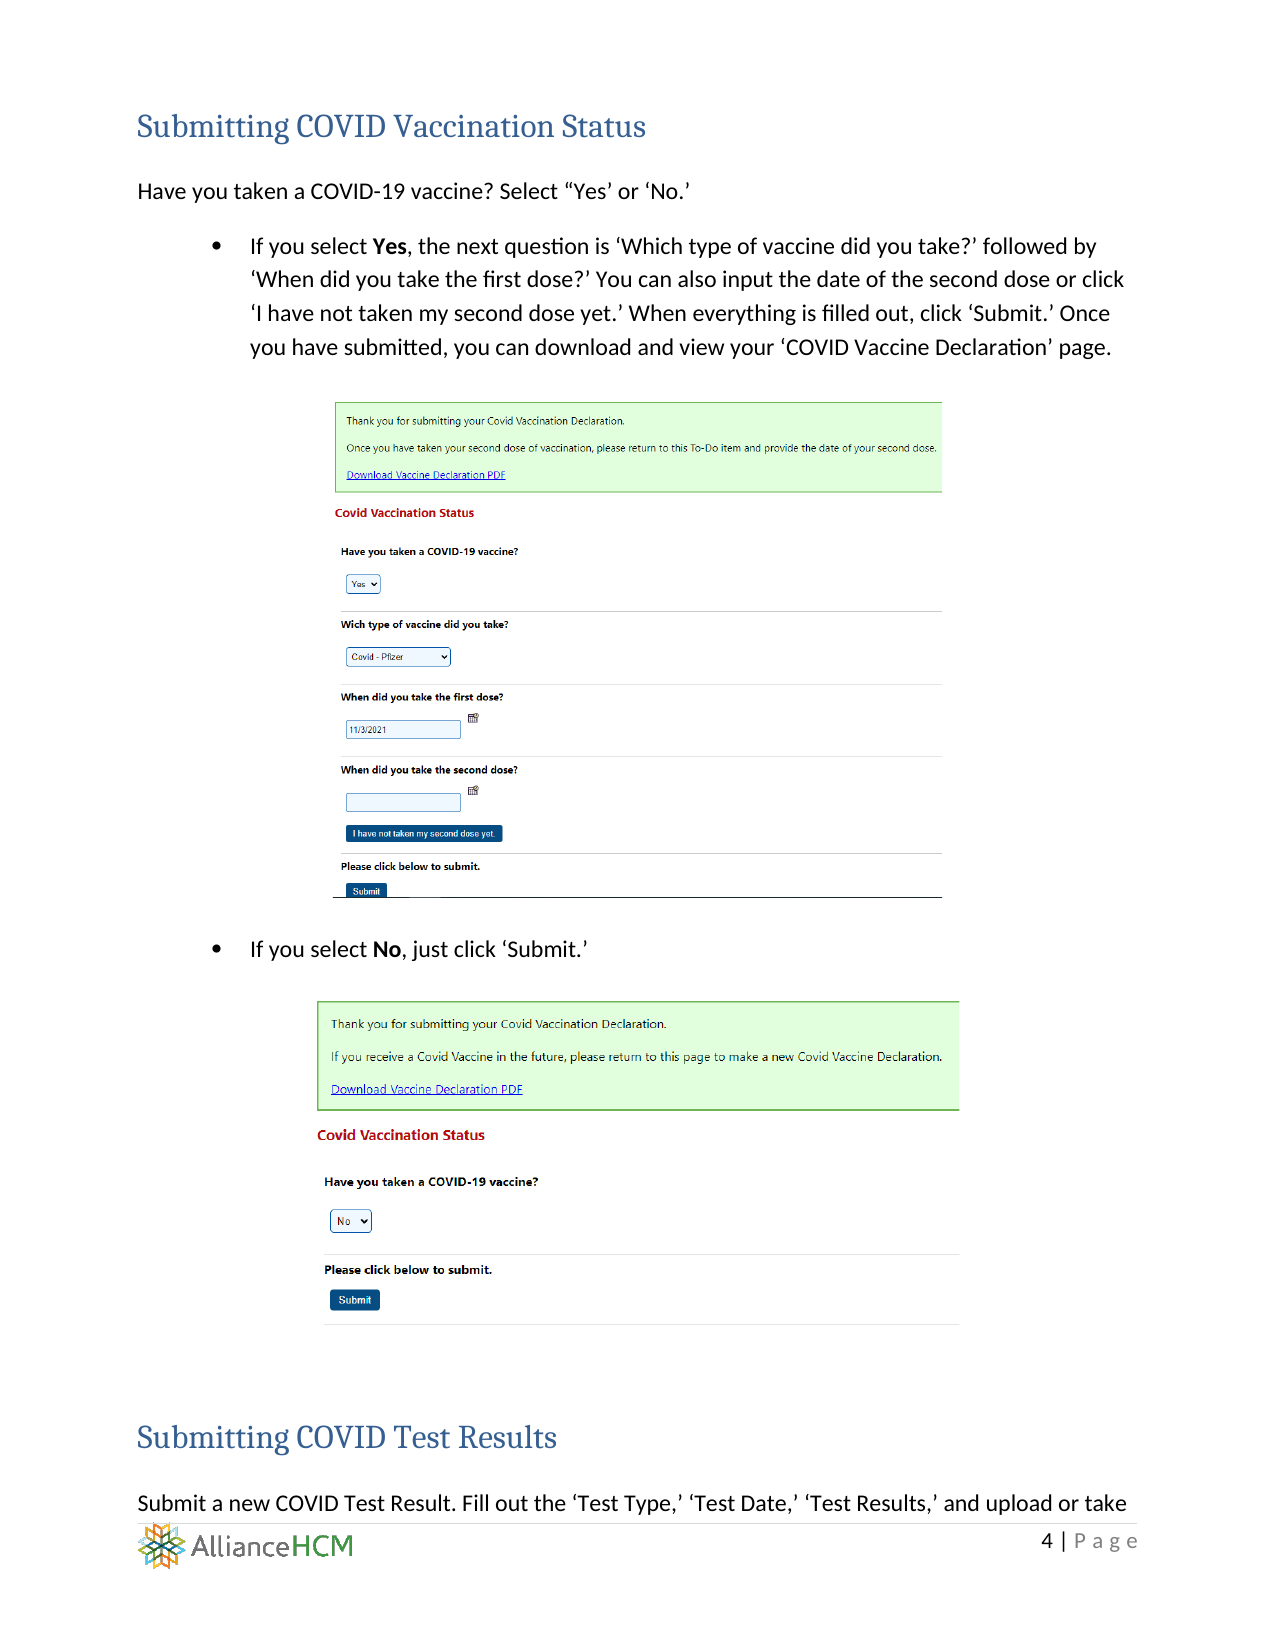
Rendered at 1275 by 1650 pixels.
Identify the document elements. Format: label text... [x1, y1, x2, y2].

list If you select No, just click ‘Submit.’ [212, 934, 1137, 963]
picture [137, 1524, 352, 1569]
subtitle Submitting COVID Vaccination Status [137, 107, 1137, 146]
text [137, 1488, 1137, 1517]
list If you select Yes, the next question is ‘Which type of vaccine did you take?’ followed by ‘When did you take the first dose?’ You can also input the date of the second dose or click ‘I have not taken my second dose yet.’ When everything is filled out, click ‘Submit.’ Once you have submitted, you can download and view your ‘COVID Vaccine Declaration’ page. [212, 231, 1137, 361]
picture [332, 397, 943, 898]
text Have you taken a COVID-19 vaccine? Select “Yes’ or ‘No.’ [137, 176, 1137, 206]
picture [315, 1000, 960, 1325]
subtitle Submitting COVID Test Results [137, 1418, 1137, 1457]
